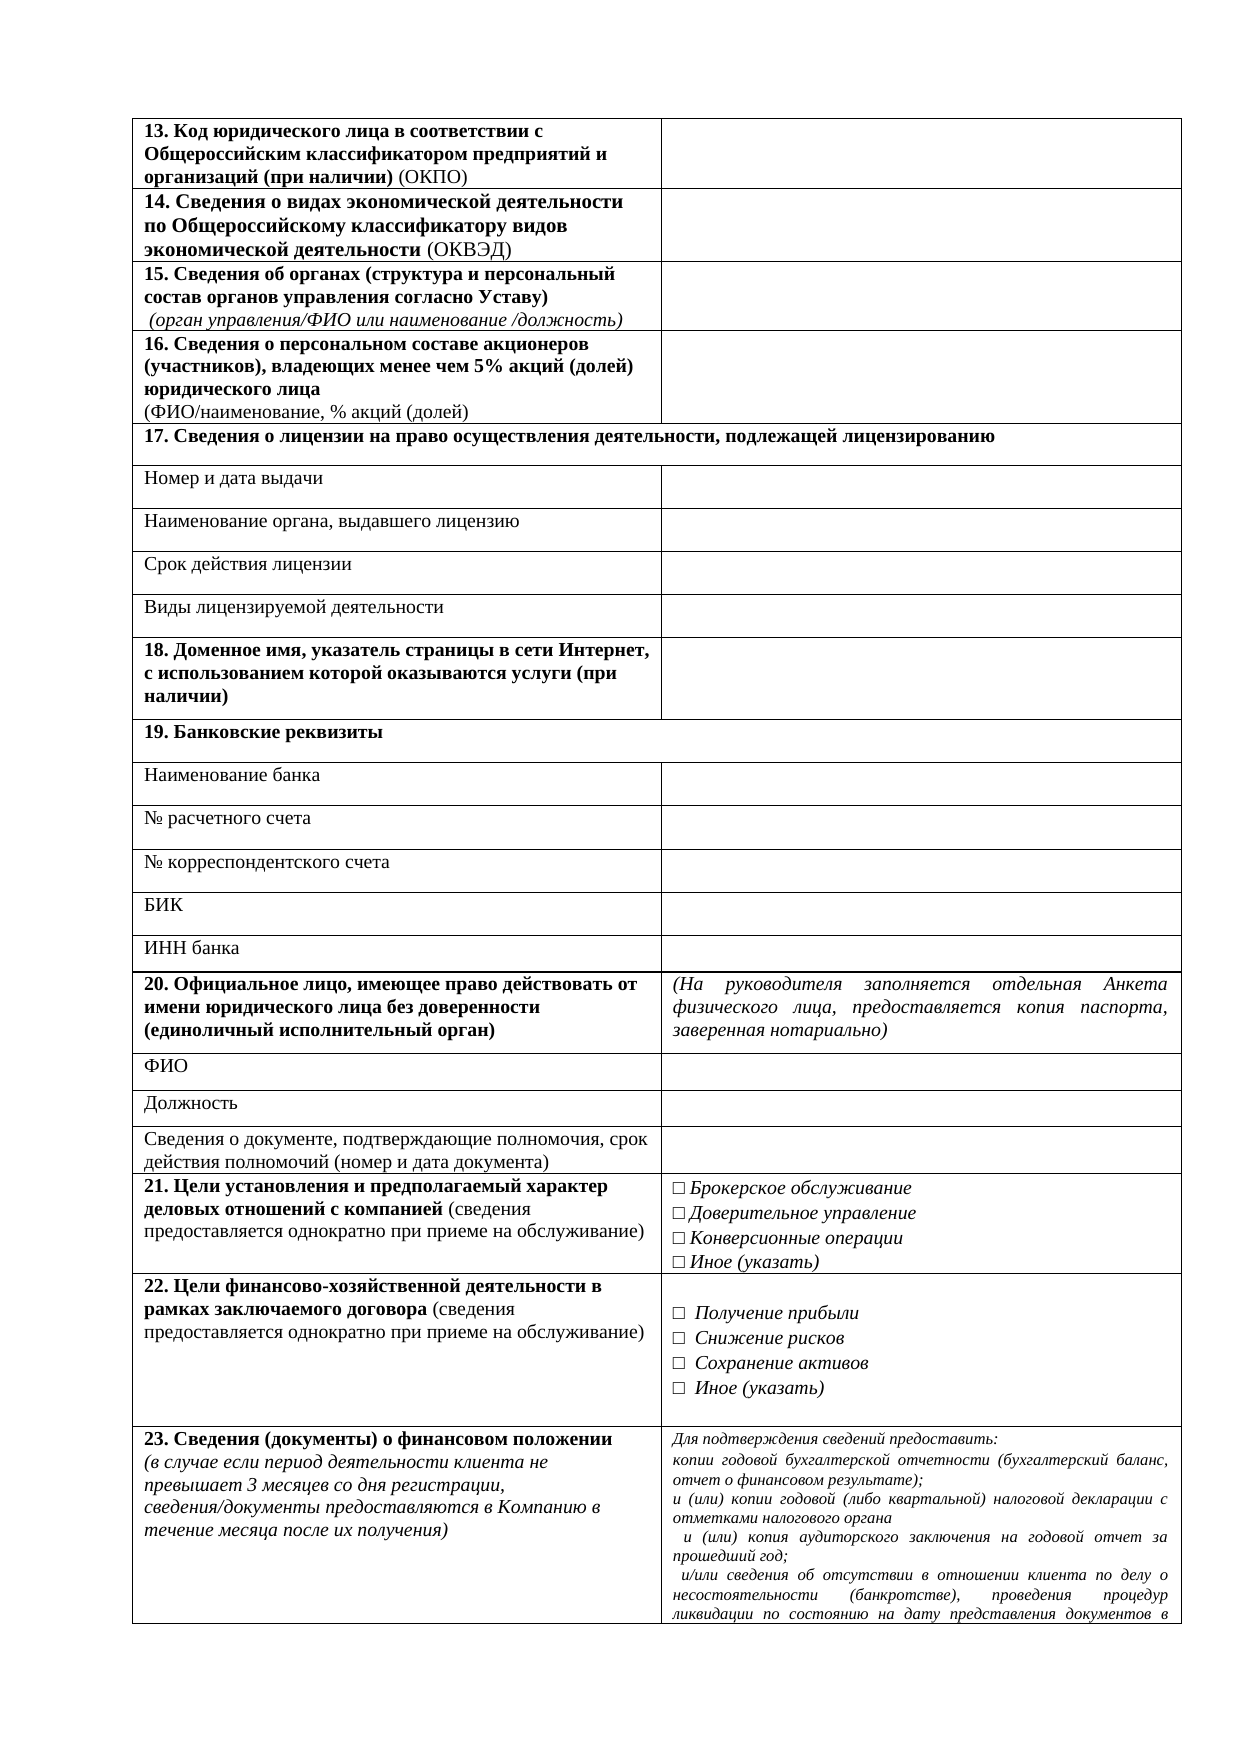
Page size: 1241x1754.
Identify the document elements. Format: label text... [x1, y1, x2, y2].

table_cell [662, 1091, 1181, 1126]
table_cell 14. Сведения о видах экономической деятельности по Общероссийскому классификатору видов экономической деятельности (ОКВЭД) [133, 189, 661, 261]
table_cell 22. Цели финансово-хозяйственной деятельности в рамках заключаемого договора (сведения предоставляется однократно при приеме на обслуживание) [133, 1274, 661, 1426]
table_cell 15. Сведения об органах (структура и персональный состав органов управления согласно Уставу) (орган управления/ФИО или наименование /должность) [133, 262, 661, 330]
table_cell Наименование органа, выдавшего лицензию [133, 509, 661, 551]
table_cell [662, 119, 1181, 188]
table_cell [662, 1054, 1181, 1090]
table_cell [133, 1427, 661, 1623]
table_cell [662, 552, 1181, 594]
table_cell № корреспондентского счета [133, 850, 661, 892]
table_cell [662, 806, 1181, 849]
table_cell [662, 466, 1181, 508]
table_cell Виды лицензируемой деятельности [133, 595, 661, 637]
table_cell ФИО [133, 1054, 661, 1090]
table_cell Срок действия лицензии [133, 552, 661, 594]
table_cell [662, 595, 1181, 637]
table_cell [662, 638, 1181, 719]
table_cell № расчетного счета [133, 806, 661, 849]
table_cell [662, 850, 1181, 892]
table_cell Должность [133, 1091, 661, 1126]
table_cell [662, 331, 1181, 423]
table_cell [662, 262, 1181, 330]
table_cell Номер и дата выдачи [133, 466, 661, 508]
table_cell Наименование банка [133, 763, 661, 805]
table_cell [662, 1427, 1181, 1623]
table_cell ИНН банка [133, 936, 661, 971]
table_cell 16. Сведения о персональном составе акционеров (участников), владеющих менее чем 5% акций (долей) юридического лица (ФИО/наименование, % акций (долей) [133, 331, 661, 423]
table_cell [662, 763, 1181, 805]
table_cell 19. Банковские реквизиты [133, 720, 1181, 762]
table_cell [662, 189, 1181, 261]
table_cell [662, 893, 1181, 935]
table_cell 18. Доменное имя, указатель страницы в сети Интернет, с использованием которой оказываются услуги (при наличии) [133, 638, 661, 719]
table_cell 17. Сведения о лицензии на право осуществления деятельности, подлежащей лицензированию [133, 424, 1181, 465]
table_cell □ Брокерское обслуживание □ Доверительное управление □ Конверсионные операции □ Иное (указать) [662, 1174, 1181, 1273]
table_cell □ Получение прибыли □ Снижение рисков □ Сохранение активов □ Иное (указать) [662, 1274, 1181, 1426]
table_cell [662, 1127, 1181, 1173]
table_cell [662, 509, 1181, 551]
table_cell [662, 936, 1181, 971]
table_cell 21. Цели установления и предполагаемый характер деловых отношений с компанией (сведения предоставляется однократно при приеме на обслуживание) [133, 1174, 661, 1273]
table_cell Сведения о документе, подтверждающие полномочия, срок действия полномочий (номер и дата документа) [133, 1127, 661, 1173]
table_cell БИК [133, 893, 661, 935]
table_cell 13. Код юридического лица в соответствии с Общероссийским классификатором предприятий и организаций (при наличии) (ОКПО) [133, 119, 661, 188]
table_cell (На руководителя заполняется отдельная Анкета физического лица, предоставляется копия паспорта, заверенная нотариально) [662, 973, 1181, 1053]
table_cell 20. Официальное лицо, имеющее право действовать от имени юридического лица без доверенности (единоличный исполнительный орган) [133, 973, 661, 1053]
